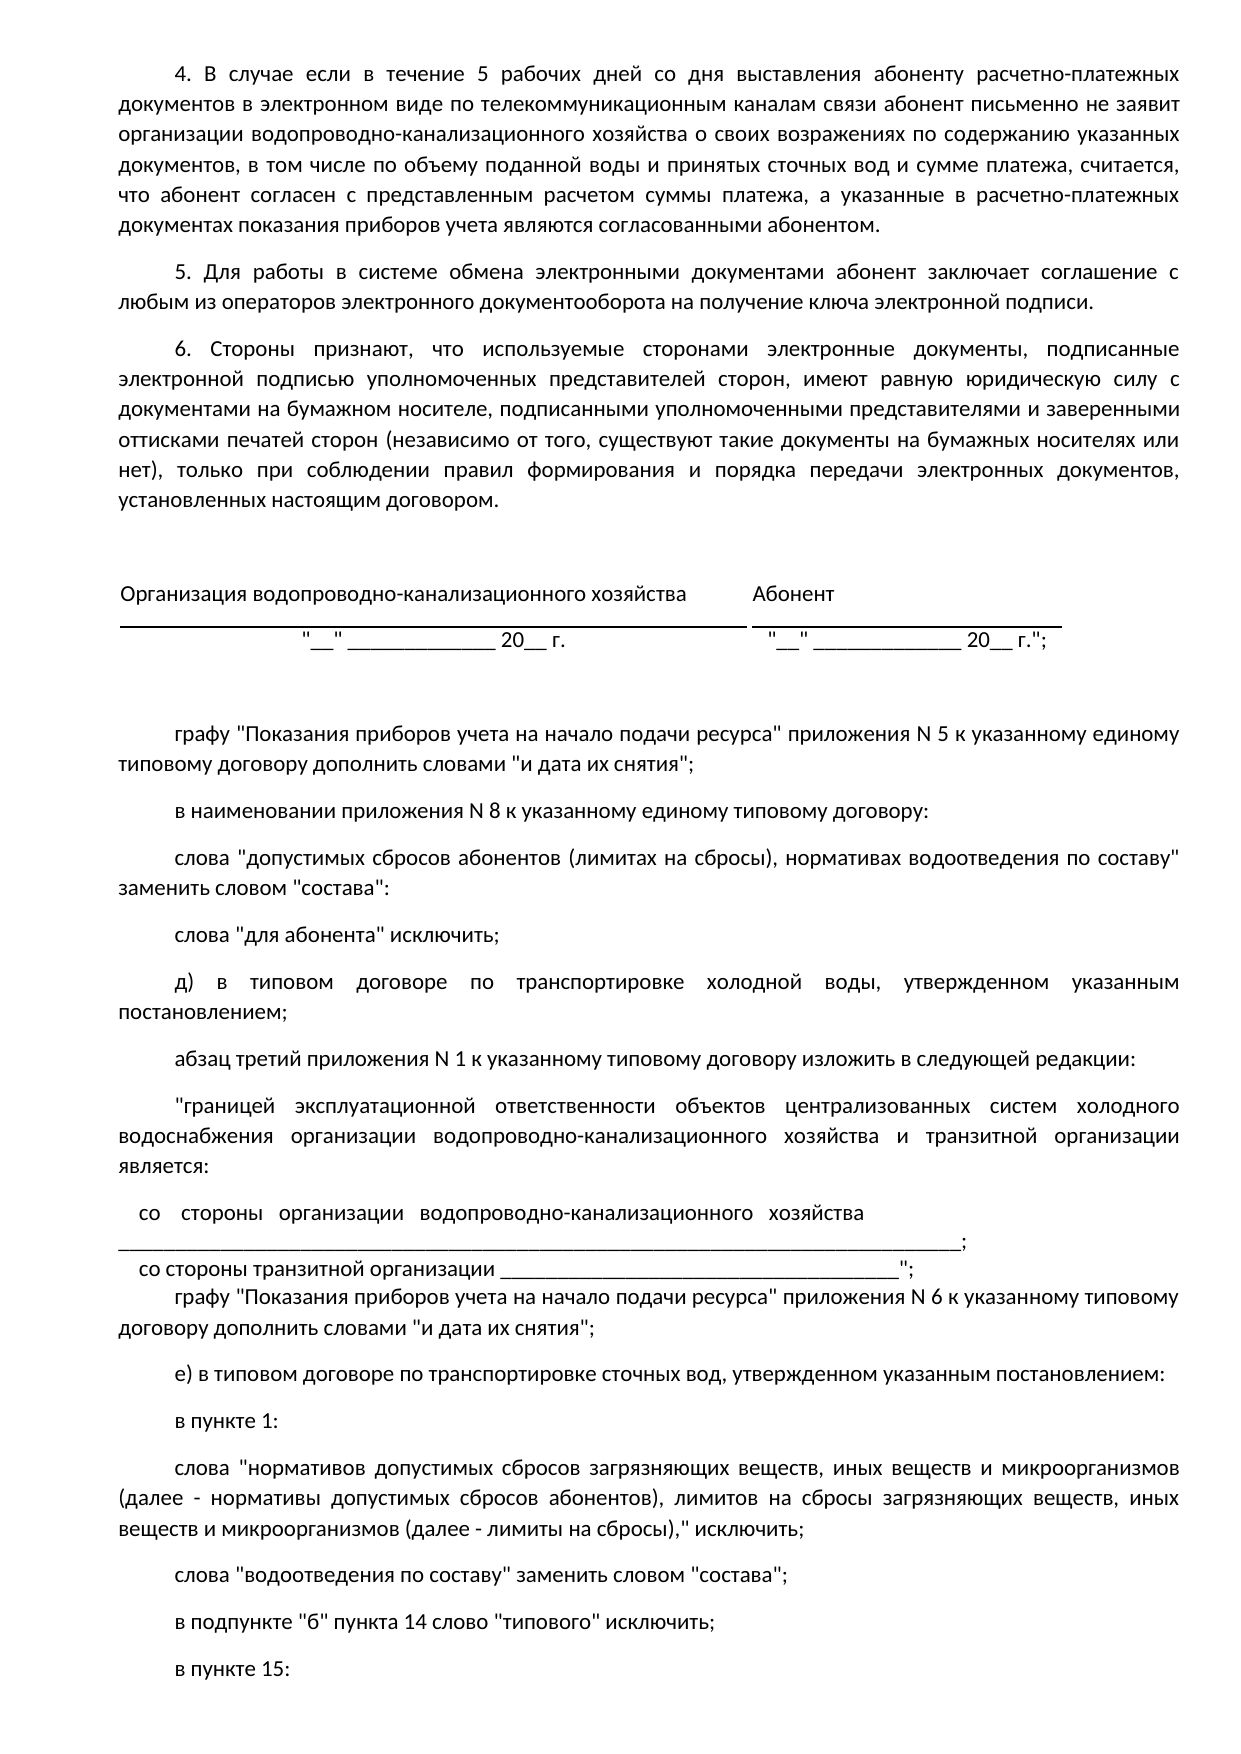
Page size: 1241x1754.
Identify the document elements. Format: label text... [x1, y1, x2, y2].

text 6. Стороны признают, что используемые сторонами электронные документы, подписанные электронной подписью уполномоченных представителей сторон, имеют равную юридическую силу с документами на бумажном носителе, подписанными уполномоченными представителями и заверенными оттисками печатей сторон (независимо от того, существуют такие документы на бумажных носителях или нет), только при соблюдении правил формирования и порядка передачи электронных документов, установленных настоящим договором. [118, 334, 1181, 513]
table_header [747, 579, 752, 626]
text в пункте 1: [118, 1406, 1181, 1434]
text слова "для абонента" исключить; [118, 920, 1181, 948]
text графу "Показания приборов учета на начало подачи ресурса" приложения N 6 к указанному типовому договору дополнить словами "и дата их снятия"; [118, 1282, 1181, 1341]
text __________________________________________________________________________; [118, 1226, 1181, 1254]
text 5. Для работы в системе обмена электронными документами абонент заключает соглашение с любым из операторов электронного документооборота на получение ключа электронной подписи. [118, 257, 1181, 315]
text в наименовании приложения N 8 к указанному единому типовому договору: [118, 796, 1181, 824]
text слова "допустимых сбросов абонентов (лимитах на сбросы), нормативах водоотведения по составу" заменить словом "состава": [118, 843, 1181, 901]
table_header Организация водопроводно-канализационного хозяйства [120, 579, 747, 626]
text д) в типовом договоре по транспортировке холодной воды, утвержденном указанным постановлением; [118, 967, 1181, 1025]
text абзац третий приложения N 1 к указанному типовому договору изложить в следующей редакции: [118, 1044, 1181, 1072]
text в подпункте "б" пункта 14 слово "типового" исключить; [118, 1607, 1181, 1636]
table_header Абонент [752, 579, 1062, 626]
text слова "нормативов допустимых сбросов загрязняющих веществ, иных веществ и микроорганизмов (далее - нормативы допустимых сбросов абонентов), лимитов на сбросы загрязняющих веществ, иных веществ и микроорганизмов (далее - лимиты на сбросы)," исключить; [118, 1453, 1181, 1542]
text е) в типовом договоре по транспортировке сточных вод, утвержденном указанным постановлением: [118, 1359, 1181, 1388]
text со стороны транзитной организации ___________________________________"; [118, 1254, 1181, 1282]
text 4. В случае если в течение 5 рабочих дней со дня выставления абоненту расчетно-платежных документов в электронном виде по телекоммуникационным каналам связи абонент письменно не заявит организации водопроводно-канализационного хозяйства о своих возражениях по содержанию указанных документов, в том числе по объему поданной воды и принятых сточных вод и сумме платежа, считается, что абонент согласен с представленным расчетом суммы платежа, а указанные в расчетно-платежных документах показания приборов учета являются согласованными абонентом. [118, 59, 1181, 238]
table_cell "__" _____________ 20__ г."; [752, 628, 1062, 672]
text графу "Показания приборов учета на начало подачи ресурса" приложения N 5 к указанному единому типовому договору дополнить словами "и дата их снятия"; [118, 719, 1181, 777]
text слова "водоотведения по составу" заменить словом "состава"; [118, 1561, 1181, 1589]
text в пункте 15: [118, 1654, 1181, 1682]
table_cell "__" _____________ 20__ г. [120, 628, 747, 672]
table_cell [747, 626, 752, 672]
text "границей эксплуатационной ответственности объектов централизованных систем холодного водоснабжения организации водопроводно-канализационного хозяйства и транзитной организации является: [118, 1091, 1181, 1179]
text со стороны организации водопроводно-канализационного хозяйства [118, 1198, 1181, 1226]
